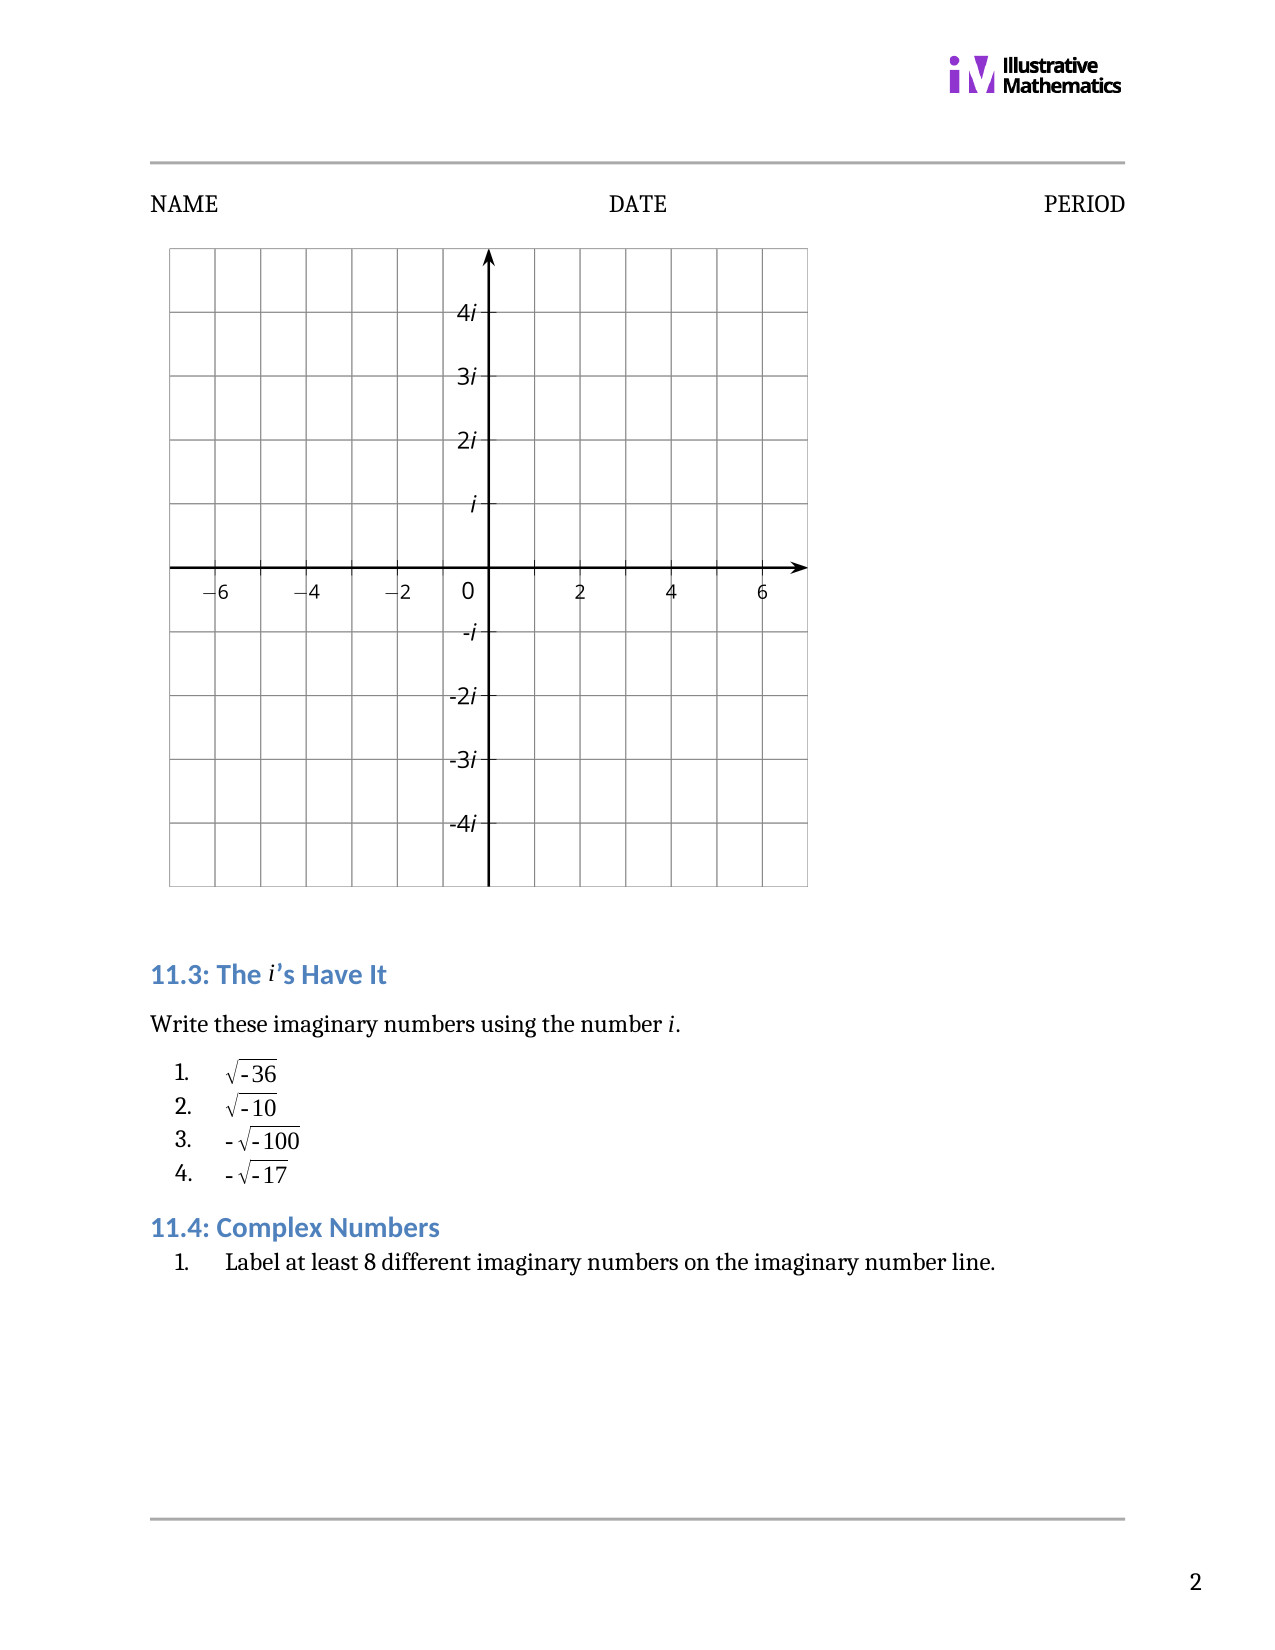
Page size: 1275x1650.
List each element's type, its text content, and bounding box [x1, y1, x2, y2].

text Write these imaginary numbers using the number . [150, 1010, 1125, 1039]
list Label at least 8 different imaginary numbers on the imaginary number line. [175, 1248, 1125, 1277]
picture [168, 247, 809, 888]
subtitle 11.4: Complex Numbers [150, 1209, 1125, 1244]
picture [949, 55, 1121, 93]
subtitle 11.3: The ’s Have It [150, 956, 1125, 991]
